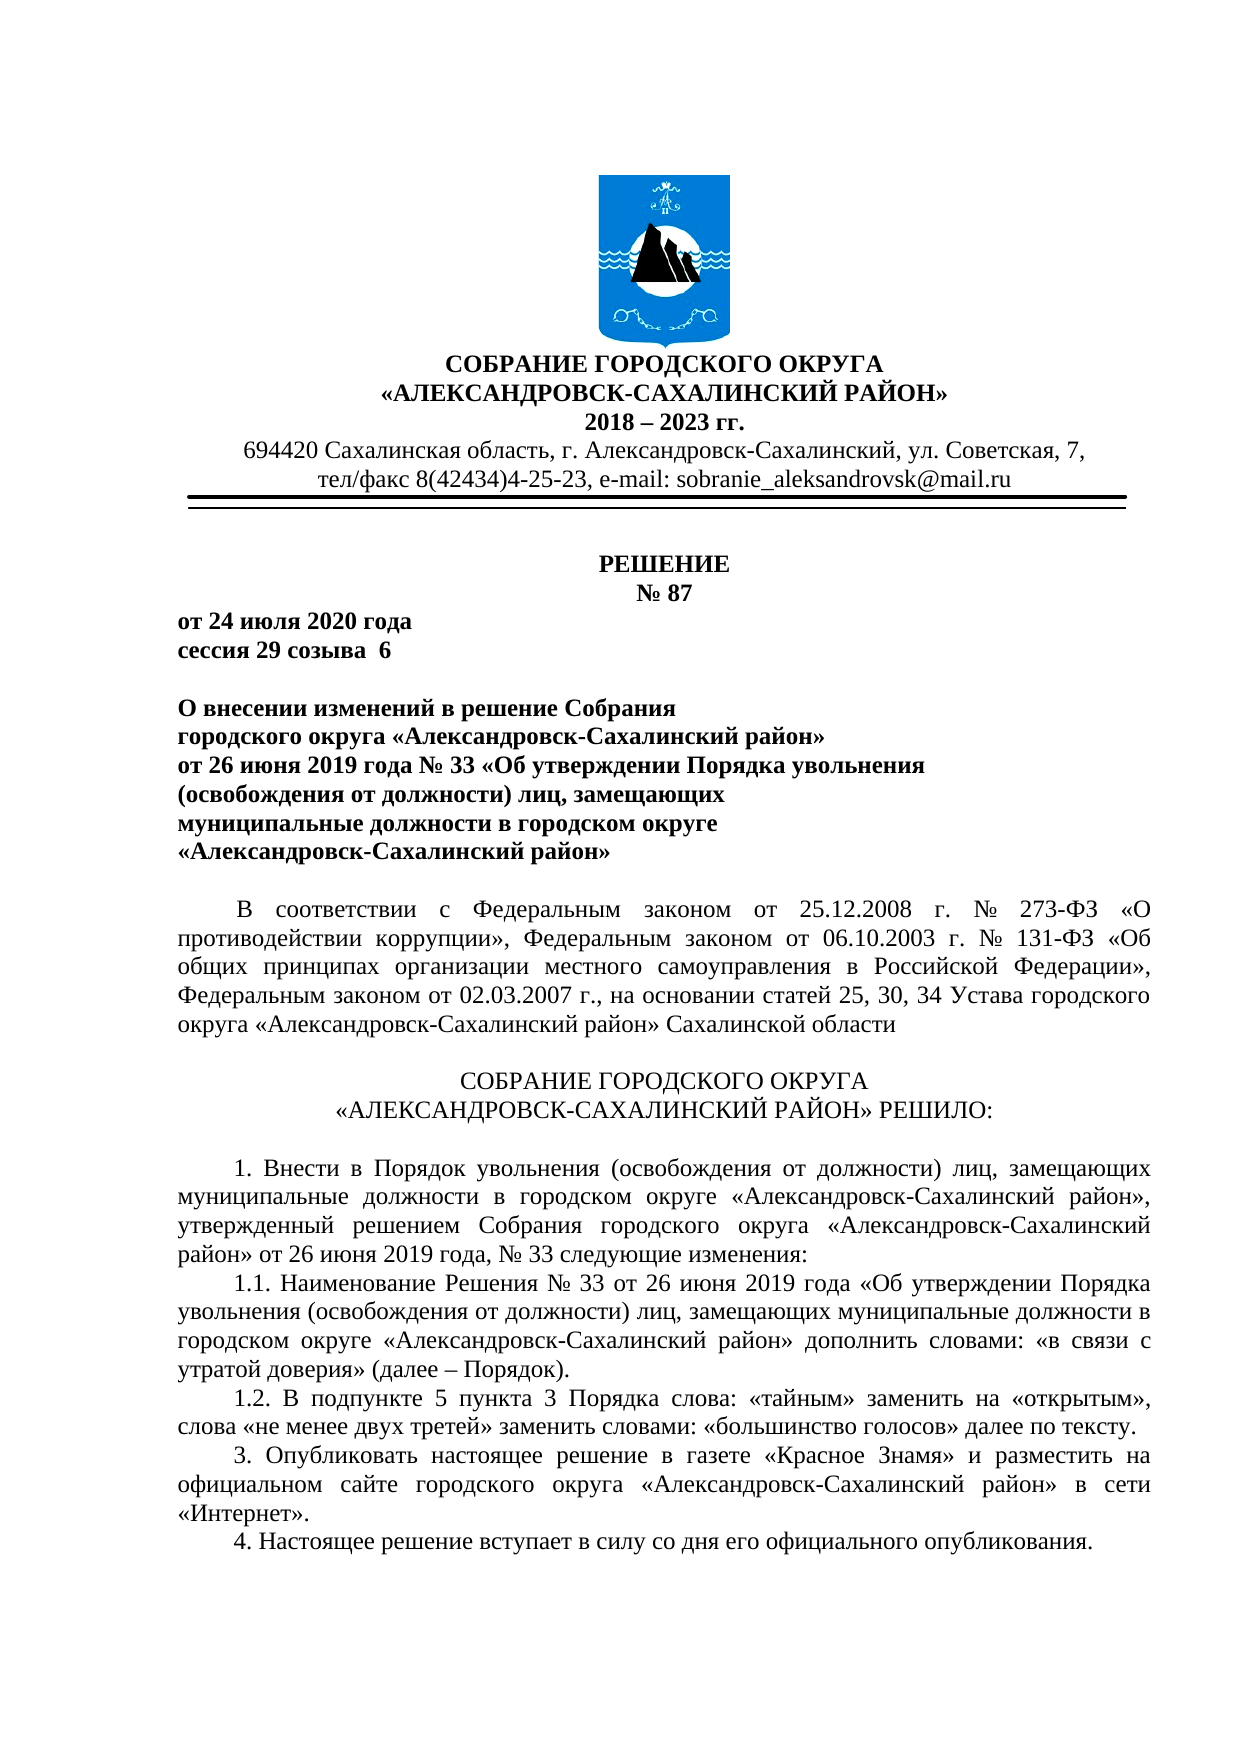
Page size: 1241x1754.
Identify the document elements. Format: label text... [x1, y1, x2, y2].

text 4. Настоящее решение вступает в силу со дня его официального опубликования. [177, 1526, 1152, 1555]
text «АЛЕКСАНДРОВСК-САХАЛИНСКИЙ РАЙОН» РЕШИЛО: [177, 1095, 1152, 1124]
text городского округа «Александровск-Сахалинский район» [177, 721, 1152, 750]
text 1.2. В подпункте 5 пункта 3 Порядка слова: «тайным» заменить на «открытым», слова «не менее двух третей» заменить словами: «большинство голосов» далее по тексту. [177, 1383, 1152, 1440]
text 694420 Сахалинская область, г. Александровск-Сахалинский, ул. Советская, 7, [177, 435, 1152, 464]
text 2018 – 2023 гг. [177, 407, 1152, 435]
text № 87 [177, 578, 1152, 606]
text (освобождения от должности) лиц, замещающих [177, 779, 1152, 808]
text 1.1. Наименование Решения № 33 от 26 июня 2019 года «Об утверждении Порядка увольнения (освобождения от должности) лиц, замещающих муниципальные должности в городском округе «Александровск-Сахалинский район» дополнить словами: «в связи с утратой доверия» (далее – Порядок). [177, 1268, 1152, 1383]
text РЕШЕНИЕ [177, 549, 1152, 578]
picture [598, 175, 730, 349]
text О внесении изменений в решение Собрания [177, 693, 1152, 721]
text СОБРАНИЕ ГОРОДСКОГО ОКРУГА [177, 1066, 1152, 1095]
text от 24 июля 2020 года [177, 606, 1152, 635]
text «Александровск-Сахалинский район» [177, 836, 1152, 865]
text тел/факс 8(42434)4-25-23, e-mail: sobranie_aleksandrovsk@mail.ru [177, 464, 1152, 493]
text от 26 июня 2019 года № 33 «Об утверждении Порядка увольнения [177, 750, 1152, 779]
text сессия 29 созыва 6 [177, 635, 1152, 664]
text 1. Внести в Порядок увольнения (освобождения от должности) лиц, замещающих муниципальные должности в городском округе «Александровск-Сахалинский район», утвержденный решением Собрания городского округа «Александровск-Сахалинский район» от 26 июня 2019 года, № 33 следующие изменения: [177, 1153, 1152, 1268]
text 3. Опубликовать настоящее решение в газете «Красное Знамя» и разместить на официальном сайте городского округа «Александровск-Сахалинский район» в сети «Интернет». [177, 1440, 1152, 1526]
text СОБРАНИЕ ГОРОДСКОГО ОКРУГА «АЛЕКСАНДРОВСК-САХАЛИНСКИЙ РАЙОН» [177, 349, 1152, 407]
text муниципальные должности в городском округе [177, 808, 1152, 836]
text В соответствии с Федеральным законом от 25.12.2008 г. № 273-ФЗ «О противодействии коррупции», Федеральным законом от 06.10.2003 г. № 131-ФЗ «Об общих принципах организации местного самоуправления в Российской Федерации», Федеральным законом от 02.03.2007 г., на основании статей 25, 30, 34 Устава городского округа «Александровск-Сахалинский район» Сахалинской области [177, 894, 1152, 1038]
